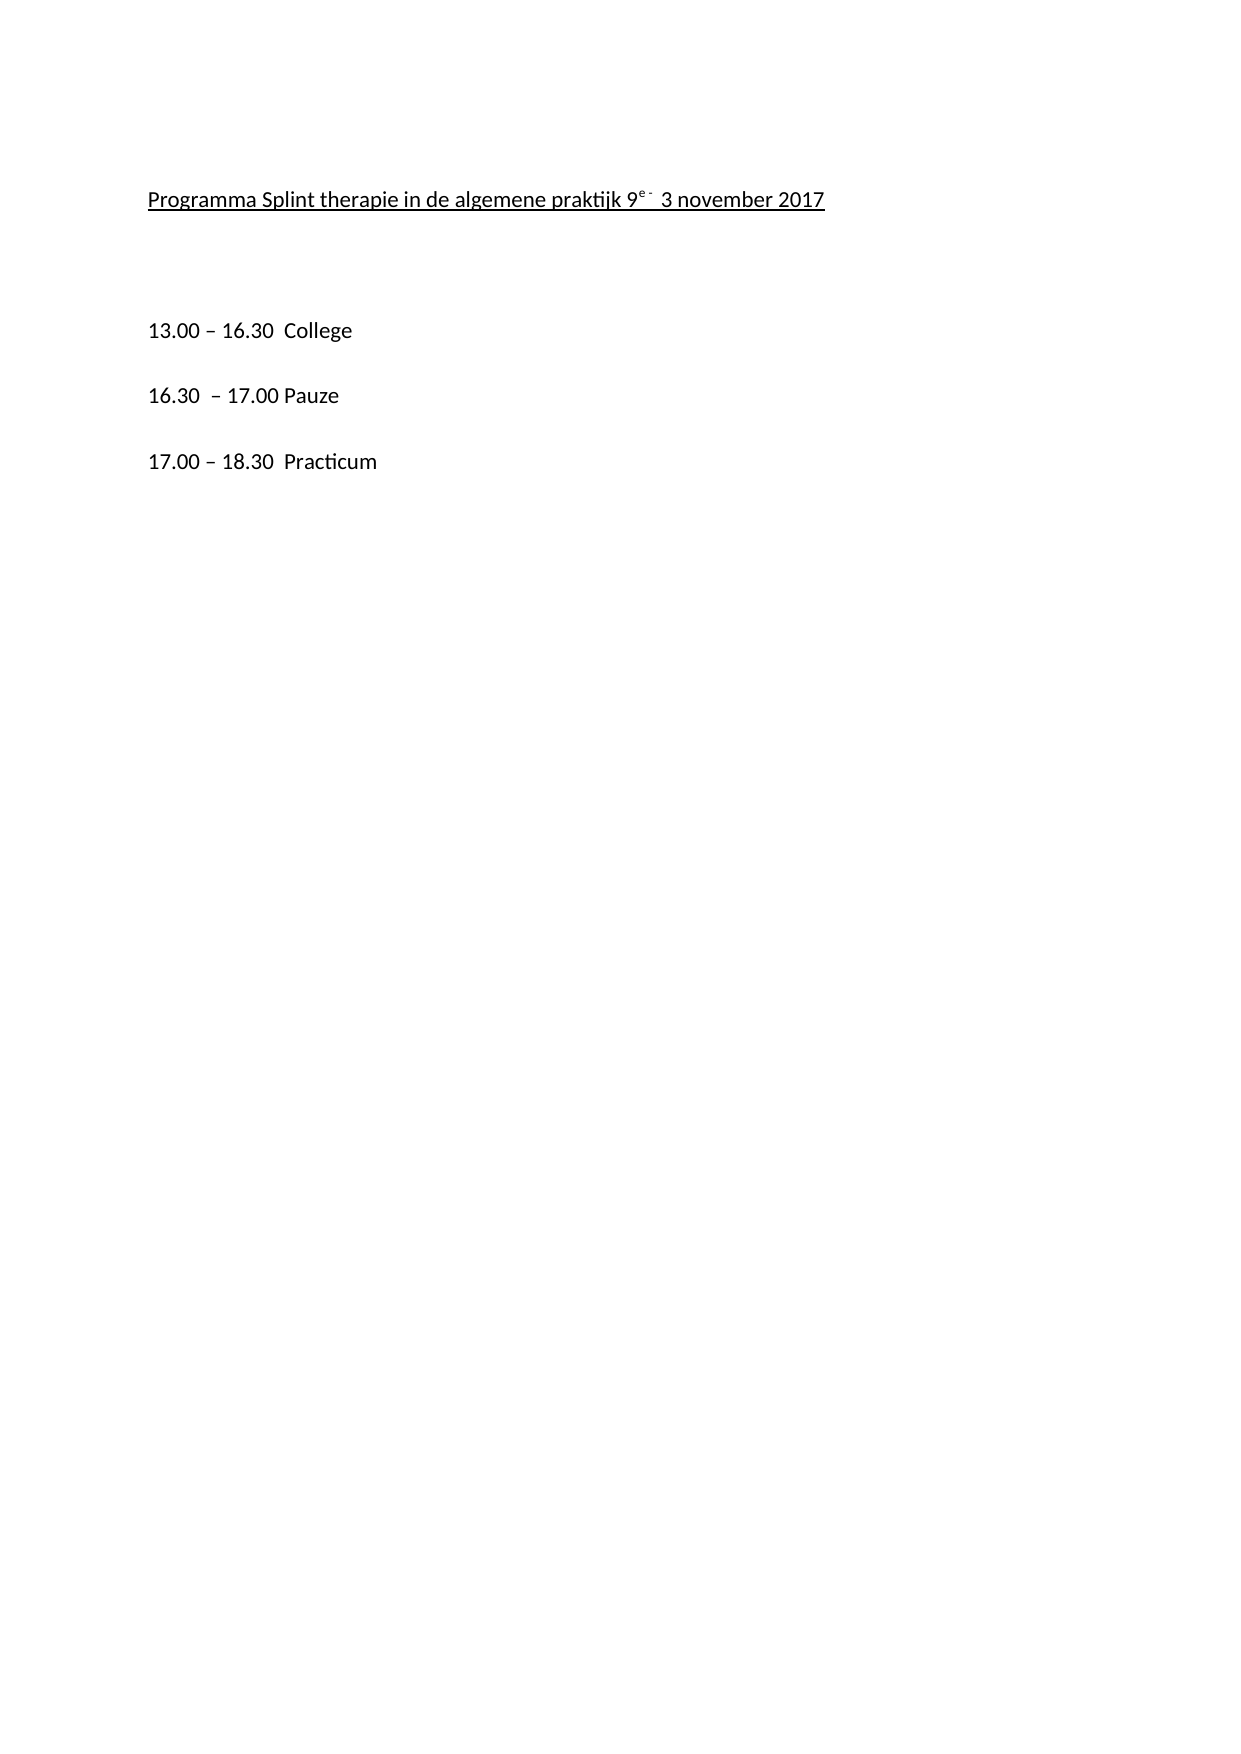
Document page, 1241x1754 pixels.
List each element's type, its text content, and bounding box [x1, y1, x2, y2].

text Programma Splint therapie in de algemene praktijk 9e - 3 november 2017 [148, 185, 1093, 213]
text 17.00 – 18.30 Practicum [148, 447, 1093, 475]
text 13.00 – 16.30 College [148, 316, 1093, 344]
text 16.30 – 17.00 Pauze [148, 382, 1093, 410]
